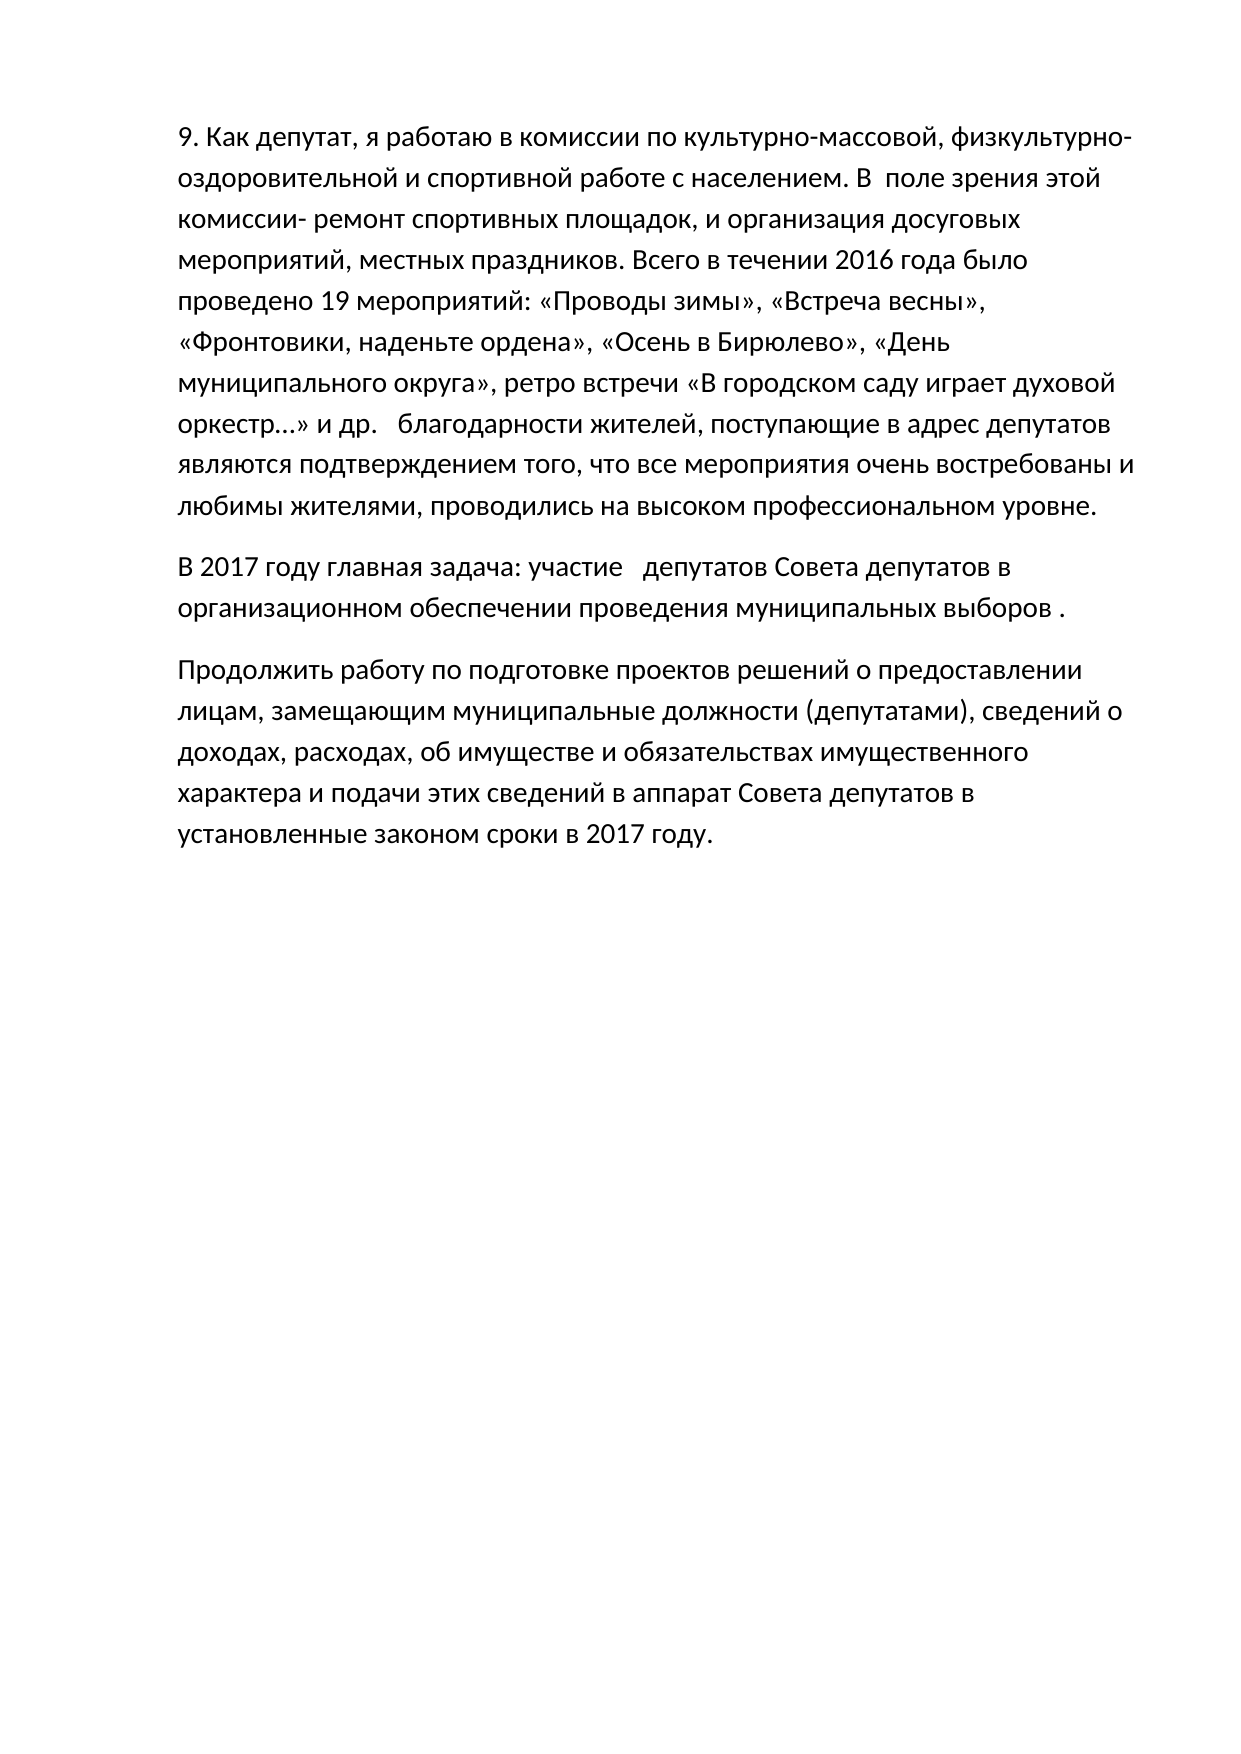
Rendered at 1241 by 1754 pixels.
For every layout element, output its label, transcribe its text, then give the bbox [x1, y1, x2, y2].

text 9. Как депутат, я работаю в комиссии по культурно-массовой, физкультурно-оздоровительной и спортивной работе с населением. В поле зрения этой комиссии- ремонт спортивных площадок, и организация досуговых мероприятий, местных праздников. Всего в течении 2016 года было проведено 19 мероприятий: «Проводы зимы», «Встреча весны», «Фронтовики, наденьте ордена», «Осень в Бирюлево», «День муниципального округа», ретро встречи «В городском саду играет духовой оркестр…» и др. благодарности жителей, поступающие в адрес депутатов являются подтверждением того, что все мероприятия очень востребованы и любимы жителями, проводились на высоком профессиональном уровне. [177, 118, 1152, 522]
text Продолжить работу по подготовке проектов решений о предоставлении лицам, замещающим муниципальные должности (депутатами), сведений о доходах, расходах, об имуществе и обязательствах имущественного характера и подачи этих сведений в аппарат Совета депутатов в установленные законом сроки в 2017 году. [177, 651, 1152, 850]
text В 2017 году главная задача: участие депутатов Совета депутатов в организационном обеспечении проведения муниципальных выборов . [177, 548, 1152, 625]
